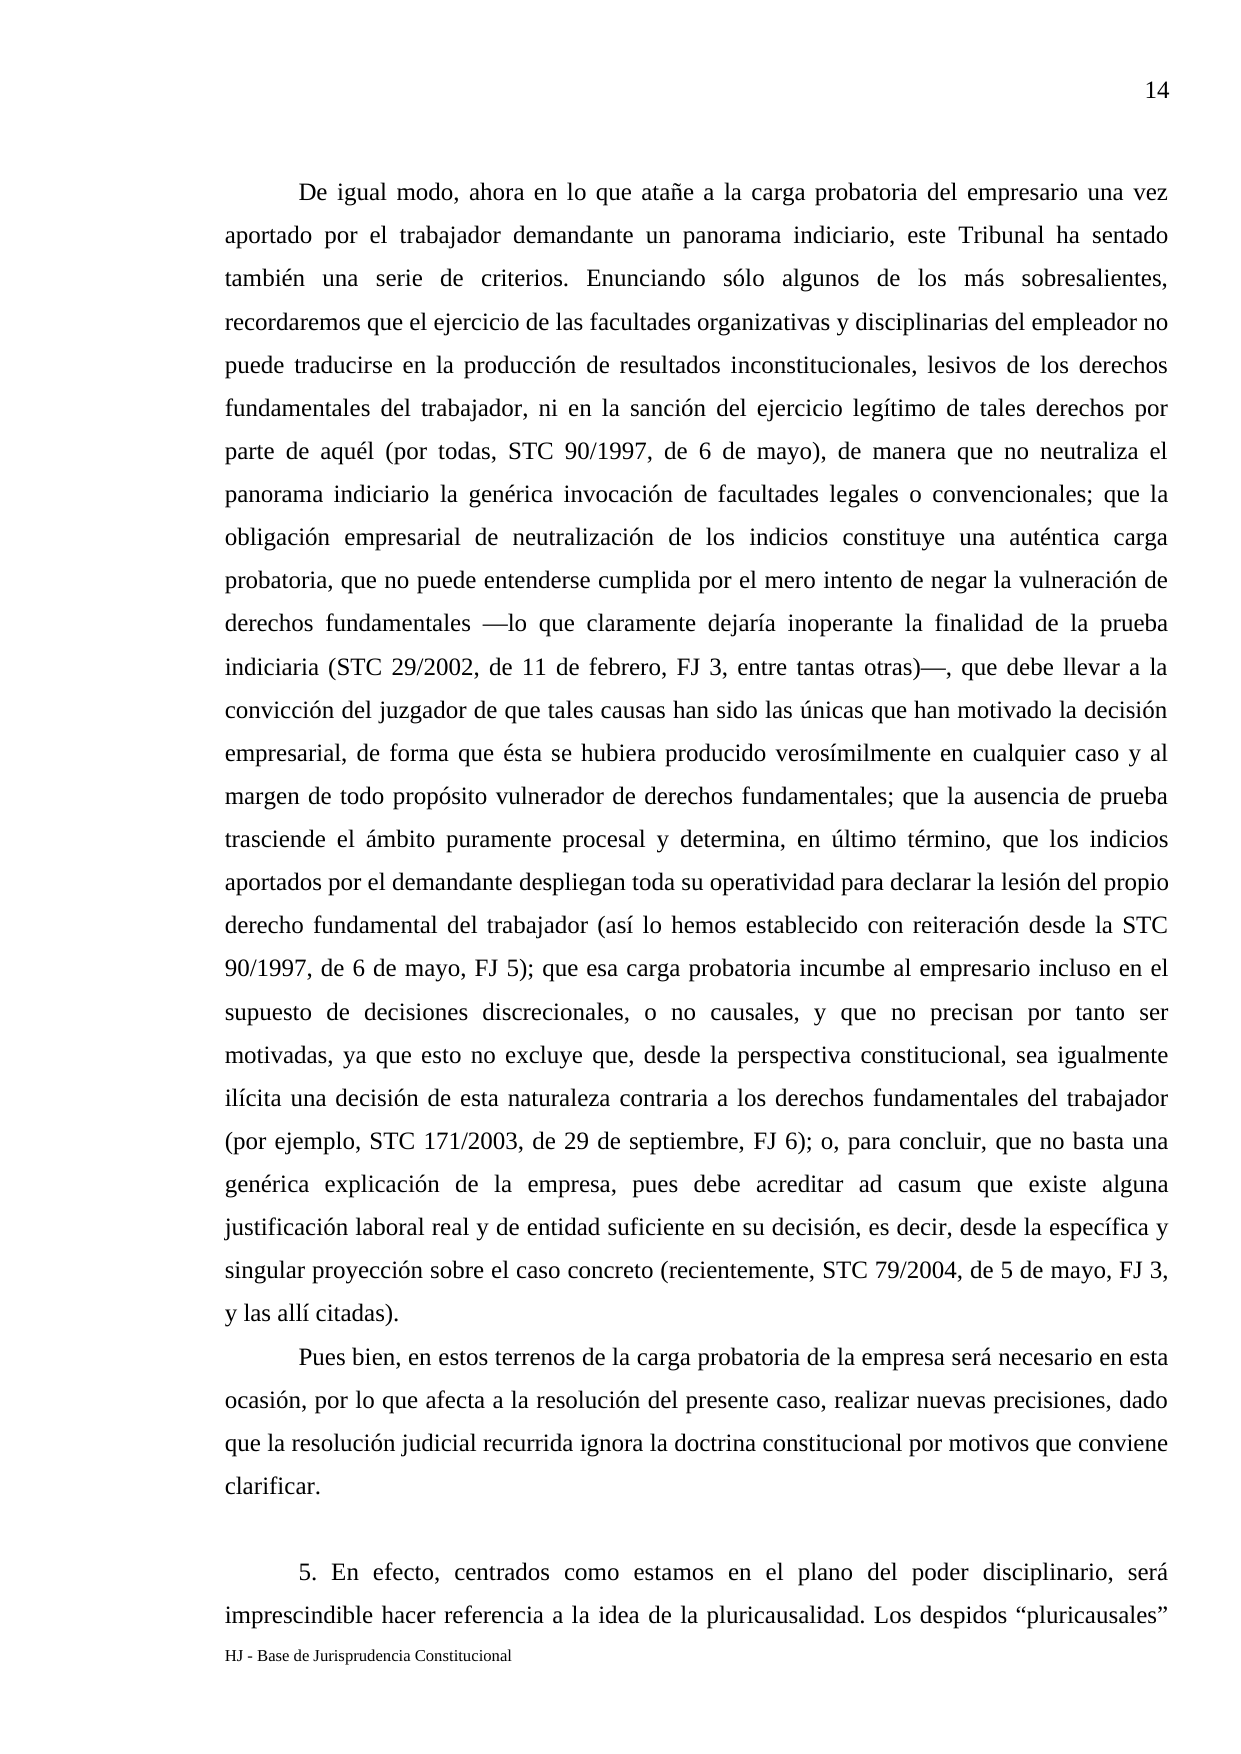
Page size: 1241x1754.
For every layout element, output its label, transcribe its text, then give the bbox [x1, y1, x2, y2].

text Pues bien, en estos terrenos de la carga probatoria de la empresa será necesario en esta ocasión, por lo que afecta a la resolución del presente caso, realizar nuevas precisiones, dado que la resolución judicial recurrida ignora la doctrina constitucional por motivos que conviene clarificar. [224, 1342, 1169, 1500]
text De igual modo, ahora en lo que atañe a la carga probatoria del empresario una vez aportado por el trabajador demandante un panorama indiciario, este Tribunal ha sentado también una serie de criterios. Enunciando sólo algunos de los más sobresalientes, recordaremos que el ejercicio de las facultades organizativas y disciplinarias del empleador no puede traducirse en la producción de resultados inconstitucionales, lesivos de los derechos fundamentales del trabajador, ni en la sanción del ejercicio legítimo de tales derechos por parte de aquél (por todas, STC 90/1997, de 6 de mayo), de manera que no neutraliza el panorama indiciario la genérica invocación de facultades legales o convencionales; que la obligación empresarial de neutralización de los indicios constituye una auténtica carga probatoria, que no puede entenderse cumplida por el mero intento de negar la vulneración de derechos fundamentales —lo que claramente dejaría inoperante la finalidad de la prueba indiciaria (STC 29/2002, de 11 de febrero, FJ 3, entre tantas otras)—, que debe llevar a la convicción del juzgador de que tales causas han sido las únicas que han motivado la decisión empresarial, de forma que ésta se hubiera producido verosímilmente en cualquier caso y al margen de todo propósito vulnerador de derechos fundamentales; que la ausencia de prueba trasciende el ámbito puramente procesal y determina, en último término, que los indicios aportados por el demandante despliegan toda su operatividad para declarar la lesión del propio derecho fundamental del trabajador (así lo hemos establecido con reiteración desde la STC 90/1997, de 6 de mayo, FJ 5); que esa carga probatoria incumbe al empresario incluso en el supuesto de decisiones discrecionales, o no causales, y que no precisan por tanto ser motivadas, ya que esto no excluye que, desde la perspectiva constitucional, sea igualmente ilícita una decisión de esta naturaleza contraria a los derechos fundamentales del trabajador (por ejemplo, STC 171/2003, de 29 de septiembre, FJ 6); o, para concluir, que no basta una genérica explicación de la empresa, pues debe acreditar ad casum que existe alguna justificación laboral real y de entidad suficiente en su decisión, es decir, desde la específica y singular proyección sobre el caso concreto (recientemente, STC 79/2004, de 5 de mayo, FJ 3, y las allí citadas). [224, 177, 1169, 1327]
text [224, 1557, 1169, 1629]
